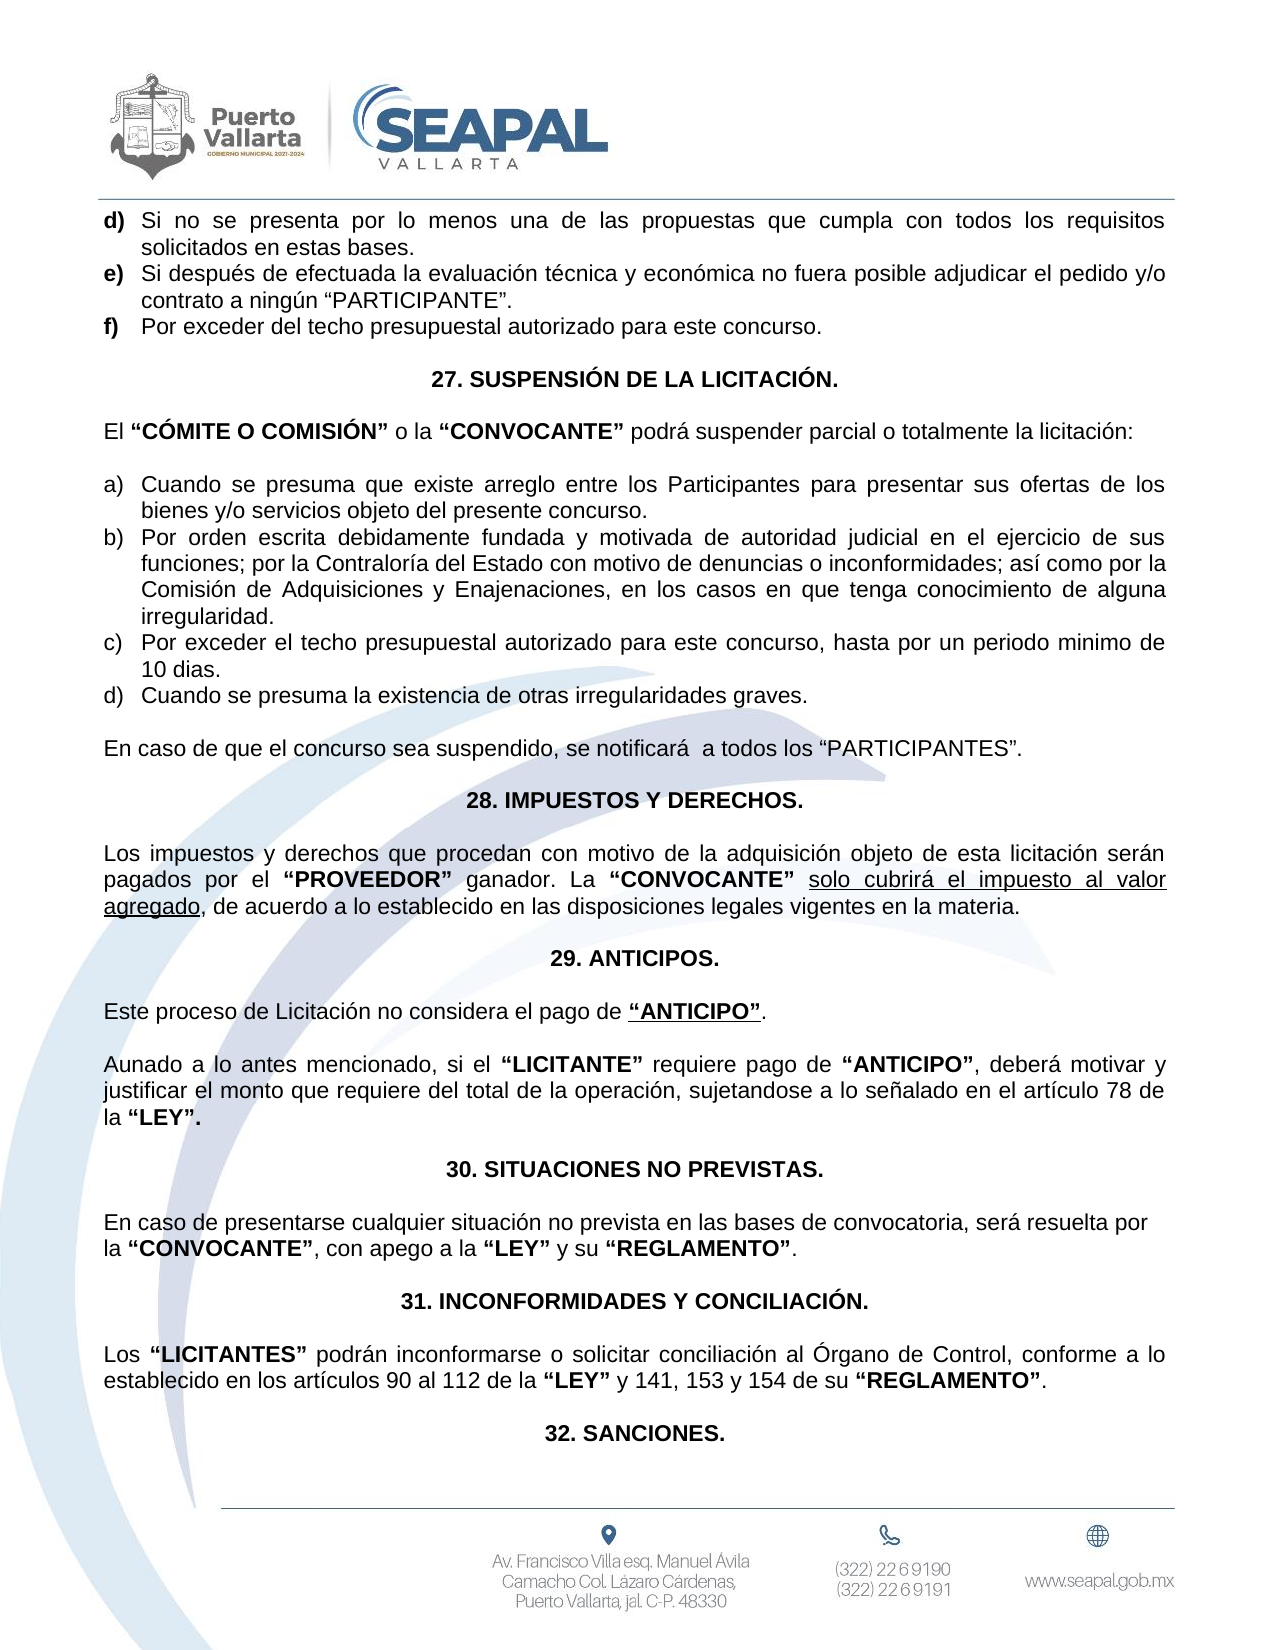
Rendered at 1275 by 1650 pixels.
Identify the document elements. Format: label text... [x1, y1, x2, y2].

text El “CÓMITE O COMISIÓN” o la “CONVOCANTE” podrá suspender parcial o totalmente la licitación: [103, 418, 1166, 445]
text 32. SANCIONES. [103, 1420, 1166, 1446]
list Cuando se presuma que existe arreglo entre los Participantes para presentar sus ofertas de los bienes y/o servicios objeto del presente concurso. [103, 471, 1166, 524]
text 30. SITUACIONES NO PREVISTAS. [103, 1156, 1166, 1183]
text Los impuestos y derechos que procedan con motivo de la adquisición objeto de esta licitación serán pagados por el “PROVEEDOR” ganador. La “CONVOCANTE” solo cubrirá el impuesto al valor agregado, de acuerdo a lo establecido en las disposiciones legales vigentes en la materia. [103, 840, 1166, 919]
text En caso de presentarse cualquier situación no prevista en las bases de convocatoria, será resuelta por la “CONVOCANTE”, con apego a la “LEY” y su “REGLAMENTO”. [103, 1209, 1166, 1262]
list Por orden escrita debidamente fundada y motivada de autoridad judicial en el ejercicio de sus funciones; por la Contraloría del Estado con motivo de denuncias o inconformidades; así como por la Comisión de Adquisiciones y Enajenaciones, en los casos en que tenga conocimiento de alguna irregularidad. [103, 524, 1166, 629]
text Aunado a lo antes mencionado, si el “LICITANTE” requiere pago de “ANTICIPO”, deberá motivar y justificar el monto que requiere del total de la operación, sujetandose a lo señalado en el artículo 78 de la “LEY”. [103, 1051, 1166, 1130]
list Cuando se presuma la existencia de otras irregularidades graves. [103, 682, 1166, 708]
list Por exceder del techo presupuestal autorizado para este concurso. [103, 313, 1166, 339]
list Si no se presenta por lo menos una de las propuestas que cumpla con todos los requisitos solicitados en estas bases. [103, 207, 1166, 260]
picture [0, 0, 1275, 1650]
text Los “LICITANTES” podrán inconformarse o solicitar conciliación al Órgano de Control, conforme a lo establecido en los artículos 90 al 112 de la “LEY” y 141, 153 y 154 de su “REGLAMENTO”. [103, 1341, 1166, 1393]
text Este proceso de Licitación no considera el pago de “ANTICIPO”. [103, 998, 1166, 1024]
text En caso de que el concurso sea suspendido, se notificará a todos los “PARTICIPANTES”. [103, 734, 1166, 761]
list Si después de efectuada la evaluación técnica y económica no fuera posible adjudicar el pedido y/o contrato a ningún “PARTICIPANTE”. [103, 260, 1166, 313]
text 28. IMPUESTOS Y DERECHOS. [103, 787, 1166, 814]
text 27. SUSPENSIÓN DE LA LICITACIÓN. [103, 366, 1166, 392]
text 29. ANTICIPOS. [103, 945, 1166, 972]
text 31. INCONFORMIDADES Y CONCILIACIÓN. [103, 1288, 1166, 1314]
list Por exceder el techo presupuestal autorizado para este concurso, hasta por un periodo minimo de 10 dias. [103, 629, 1166, 682]
